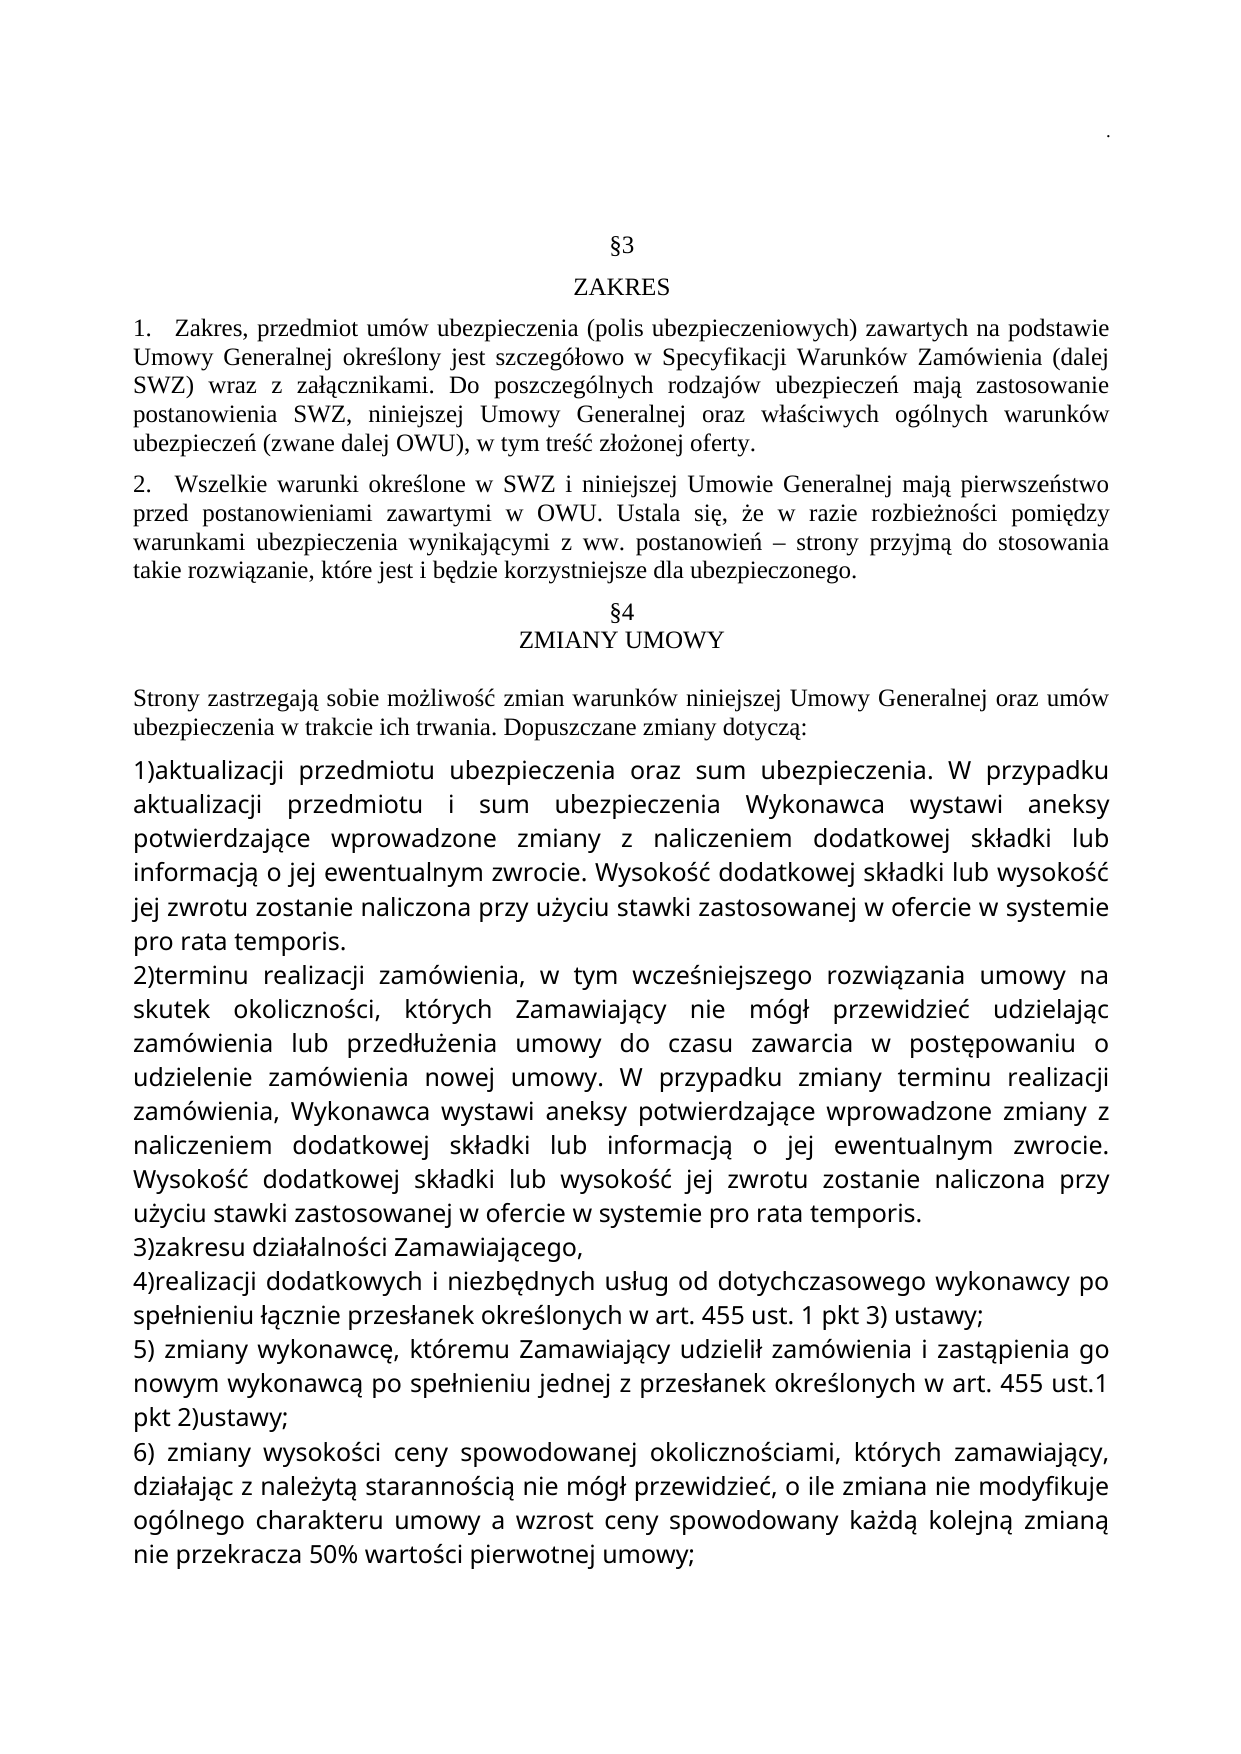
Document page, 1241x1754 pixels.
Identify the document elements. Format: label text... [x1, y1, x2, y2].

text 4 [133, 597, 1110, 625]
text Strony zastrzegają sobie możliwość zmian warunków niniejszej Umowy Generalnej oraz umów ubezpieczenia w trakcie ich trwania. Dopuszczane zmiany dotyczą: [133, 683, 1110, 740]
text 6) zmiany wysokości ceny spowodowanej okolicznościami, których zamawiający, działając z należytą starannością nie mógł przewidzieć, o ile zmiana nie modyfikuje ogólnego charakteru umowy a wzrost ceny spowodowany każdą kolejną zmianą nie przekracza 50% wartości pierwotnej umowy; [133, 1434, 1110, 1570]
text 5) zmiany wykonawcę, któremu Zamawiający udzielił zamówienia i zastąpienia go nowym wykonawcą po spełnieniu jednej z przesłanek określonych w art. 455 ust.1 pkt 2)ustawy; [133, 1332, 1110, 1434]
text ZMIANY UMOWY [133, 625, 1110, 654]
list Wszelkie warunki określone w SWZ i niniejszej Umowie Generalnej mają pierwszeństwo przed postanowieniami zawartymi w OWU. Ustala się, że w razie rozbieżności pomiędzy warunkami ubezpieczenia wynikającymi z ww. postanowień – strony przyjmą do stosowania takie rozwiązanie, które jest i będzie korzystniejsze dla ubezpieczonego. [133, 469, 1110, 584]
text 4)realizacji dodatkowych i niezbędnych usług od dotychczasowego wykonawcy po spełnieniu łącznie przesłanek określonych w art. 455 ust. 1 pkt 3) ustawy; [133, 1264, 1110, 1332]
list Zakres, przedmiot umów ubezpieczenia (polis ubezpieczeniowych) zawartych na podstawie Umowy Generalnej określony jest szczegółowo w Specyfikacji Warunków Zamówienia (dalej SWZ) wraz z załącznikami. Do poszczególnych rodzajów ubezpieczeń mają zastosowanie postanowienia SWZ, niniejszej Umowy Generalnej oraz właściwych ogólnych warunków ubezpieczeń (zwane dalej OWU), w tym treść złożonej oferty. [133, 313, 1110, 457]
list §3 [133, 230, 1110, 259]
text 3)zakresu działalności Zamawiającego, [133, 1230, 1110, 1264]
list ZAKRES [133, 272, 1110, 300]
text 1)aktualizacji przedmiotu ubezpieczenia oraz sum ubezpieczenia. W przypadku aktualizacji przedmiotu i sum ubezpieczenia Wykonawca wystawi aneksy potwierdzające wprowadzone zmiany z naliczeniem dodatkowej składki lub informacją o jej ewentualnym zwrocie. Wysokość dodatkowej składki lub wysokość jej zwrotu zostanie naliczona przy użyciu stawki zastosowanej w ofercie w systemie pro rata temporis. [133, 753, 1110, 957]
text 2)terminu realizacji zamówienia, w tym wcześniejszego rozwiązania umowy na skutek okoliczności, których Zamawiający nie mógł przewidzieć udzielając zamówienia lub przedłużenia umowy do czasu zawarcia w postępowaniu o udzielenie zamówienia nowej umowy. W przypadku zmiany terminu realizacji zamówienia, Wykonawca wystawi aneksy potwierdzające wprowadzone zmiany z naliczeniem dodatkowej składki lub informacją o jej ewentualnym zwrocie. Wysokość dodatkowej składki lub wysokość jej zwrotu zostanie naliczona przy użyciu stawki zastosowanej w ofercie w systemie pro rata temporis. [133, 957, 1110, 1230]
